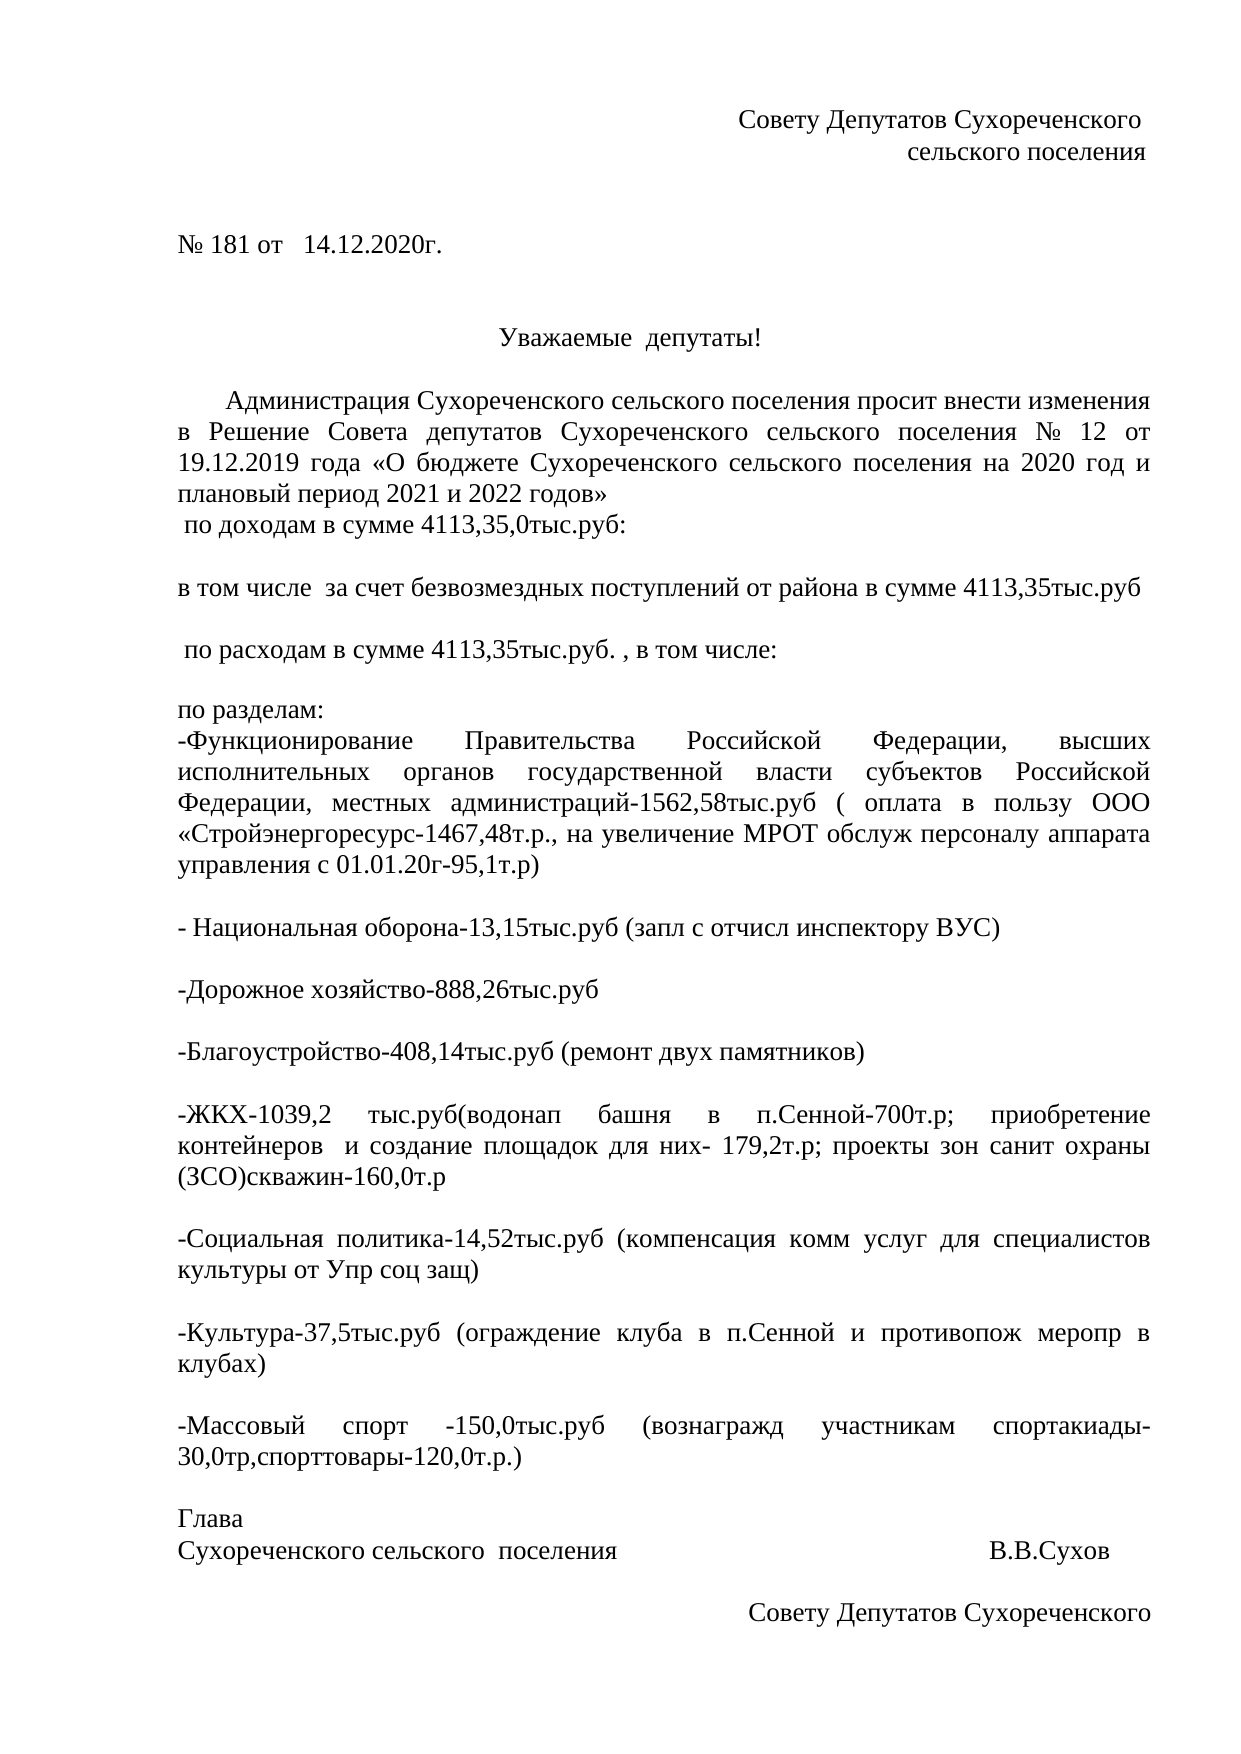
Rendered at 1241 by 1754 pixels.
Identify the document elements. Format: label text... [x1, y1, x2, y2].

text по разделам: [177, 693, 1152, 724]
text - Национальная оборона-13,15тыс.руб (запл с отчисл инспектору ВУС) [177, 911, 1152, 942]
text -Массовый спорт -150,0тыс.руб (вознагражд участникам спортакиады-30,0тр,спорттовары-120,0т.р.) [177, 1409, 1152, 1471]
text по расходам в сумме 4113,35тыс.руб. , в том числе: [177, 633, 1152, 664]
text -ЖКХ-1039,2 тыс.руб(водонап башня в п.Сенной-700т.р; приобретение контейнеров и создание площадок для них- 179,2т.р; проекты зон санит охраны (ЗСО)скважин-160,0т.р [177, 1098, 1152, 1191]
text Совету Депутатов Сухореченского [177, 103, 1152, 134]
text Сухореченского сельского поселения В.В.Сухов [177, 1534, 1152, 1565]
text -Функционирование Правительства Российской Федерации, высших исполнительных органов государственной власти субъектов Российской Федерации, местных администраций-1562,58тыс.руб ( оплата в пользу ООО «Стройэнергоресурс-1467,48т.р., на увеличение МРОТ обслуж персоналу аппарата управления с 01.01.20г-95,1т.р) [177, 724, 1152, 880]
text -Благоустройство-408,14тыс.руб (ремонт двух памятников) [177, 1035, 1152, 1067]
text Глава [177, 1503, 1152, 1534]
text по доходам в сумме 4113,35,0тыс.руб: [177, 508, 1152, 539]
text Администрация Сухореченского сельского поселения просит внести изменения в Решение Совета депутатов Сухореченского сельского поселения № 12 от 19.12.2019 года «О бюджете Сухореченского сельского поселения на 2020 год и плановый период 2021 и 2022 годов» [177, 384, 1152, 508]
text -Культура-37,5тыс.руб (ограждение клуба в п.Сенной и противопож меропр в клубах) [177, 1316, 1152, 1378]
text -Дорожное хозяйство-888,26тыс.руб [177, 973, 1152, 1004]
text Совету Депутатов Сухореченского [177, 1596, 1152, 1627]
text Уважаемые депутаты! [177, 321, 1152, 353]
text сельского поселения [177, 134, 1152, 166]
text в том числе за счет безвозмездных поступлений от района в сумме 4113,35тыс.руб [177, 571, 1152, 602]
text -Социальная политика-14,52тыс.руб (компенсация комм услуг для специалистов культуры от Упр соц защ) [177, 1222, 1152, 1284]
text № 181 от 14.12.2020г. [177, 228, 1152, 259]
